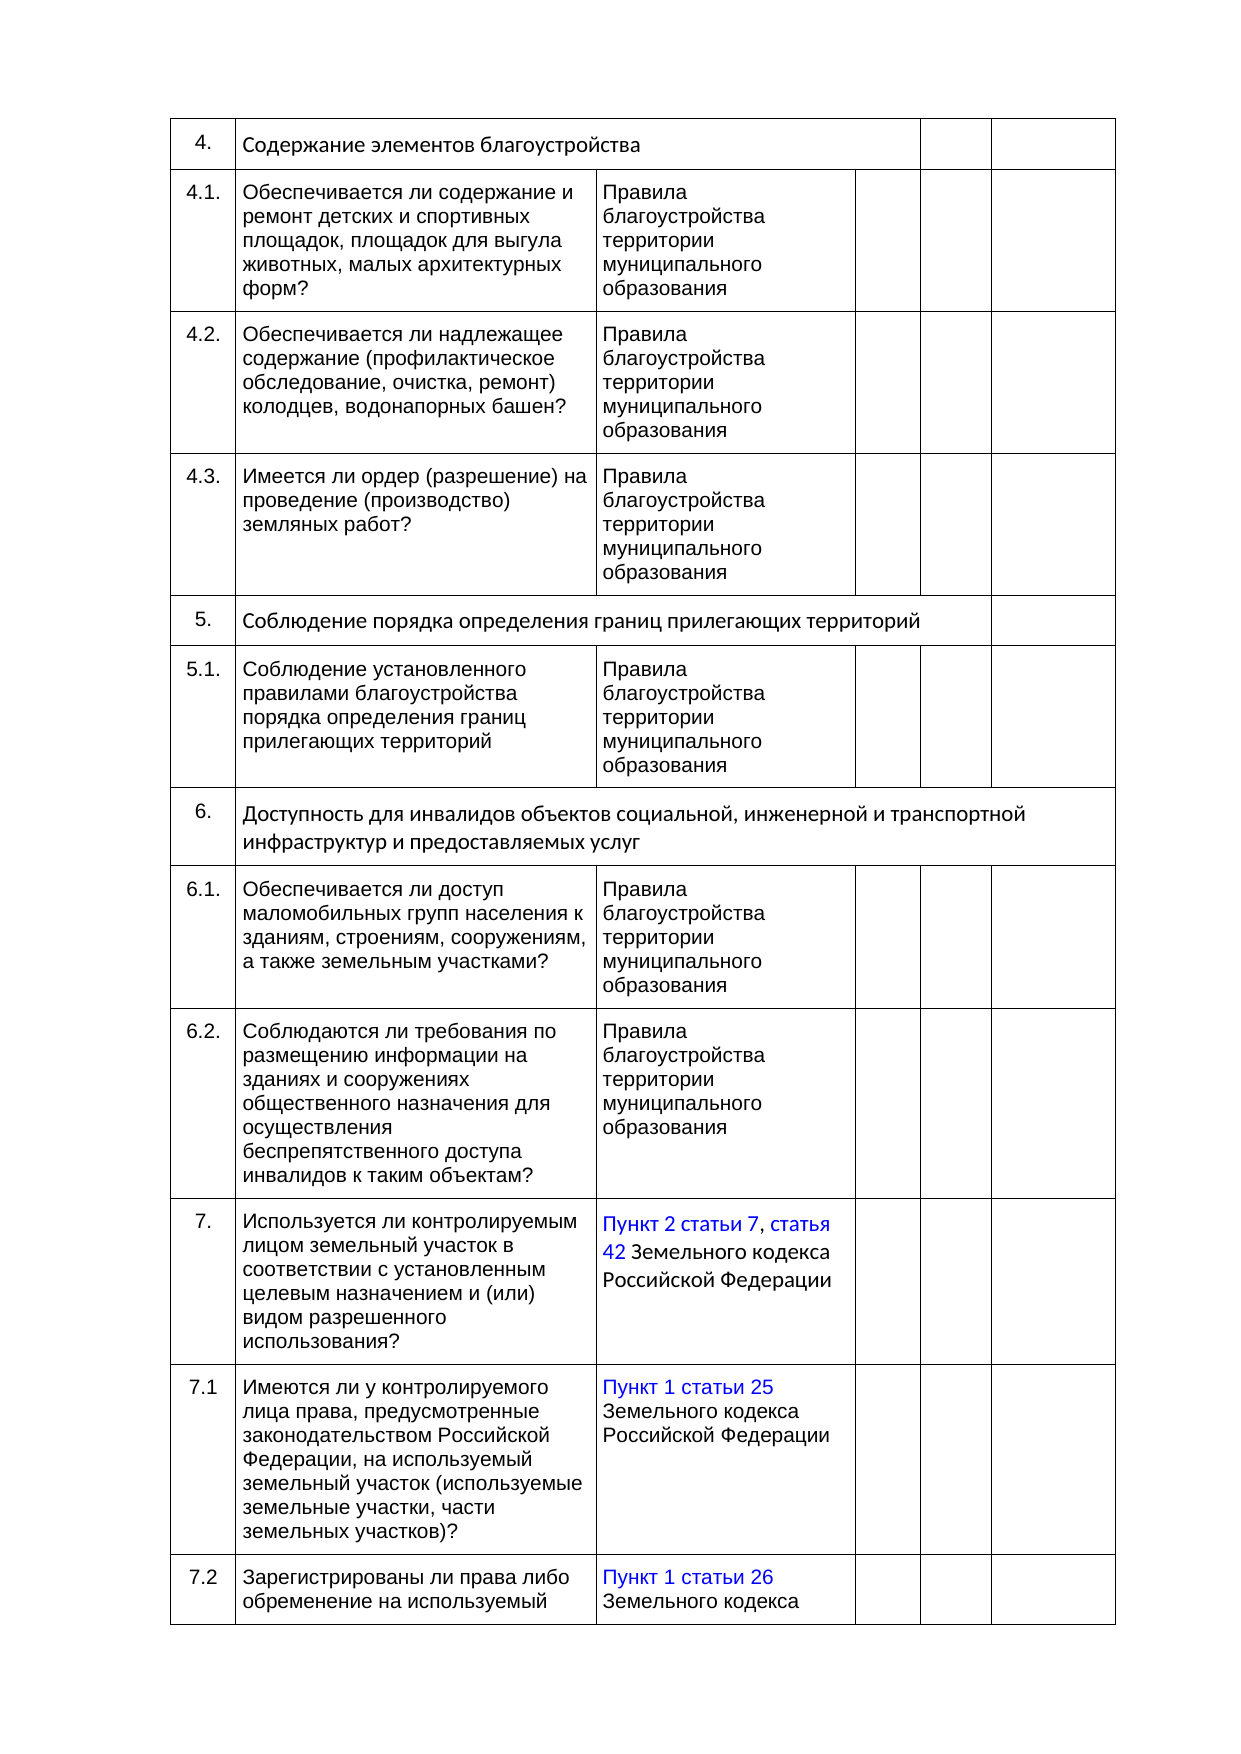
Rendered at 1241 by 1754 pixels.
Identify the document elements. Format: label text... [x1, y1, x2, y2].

table_cell Правила благоустройства территории муниципального образования [597, 454, 855, 595]
table_cell [921, 866, 991, 1007]
table_cell [856, 1009, 920, 1197]
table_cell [236, 1555, 596, 1624]
table_cell 4.3. [171, 454, 235, 595]
table_cell [921, 454, 991, 595]
table_cell 4. [171, 119, 235, 168]
table_cell Имеется ли ордер (разрешение) на проведение (производство) земляных работ? [236, 454, 596, 595]
table_cell [921, 1365, 991, 1553]
table_cell [921, 646, 991, 787]
table_cell [992, 866, 1115, 1007]
table_cell 7.1 [171, 1365, 235, 1553]
table_cell 5. [171, 596, 235, 645]
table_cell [597, 170, 855, 311]
table_cell [921, 119, 991, 168]
table_cell [992, 646, 1115, 787]
table_cell Обеспечивается ли доступ маломобильных групп населения к зданиям, строениям, сооружениям, а также земельным участками? [236, 866, 596, 1007]
table_cell Соблюдение установленного правилами благоустройства порядка определения границ прилегающих территорий [236, 646, 596, 787]
table_cell [992, 1365, 1115, 1553]
table_cell [856, 1365, 920, 1553]
table_cell 4.1. [171, 170, 235, 311]
table_cell [992, 119, 1115, 168]
table_cell [992, 1199, 1115, 1363]
table_cell [921, 1009, 991, 1197]
table_cell Правила благоустройства территории муниципального образования [597, 866, 855, 1007]
table_cell [856, 646, 920, 787]
table_cell [921, 1555, 991, 1624]
table_cell 5.1. [171, 646, 235, 787]
table_cell Соблюдение порядка определения границ прилегающих территорий [236, 596, 991, 645]
table_cell 6.2. [171, 1009, 235, 1197]
table_cell Доступность для инвалидов объектов социальной, инженерной и транспортной инфраструктур и предоставляемых услуг [236, 788, 1115, 865]
table_cell Обеспечивается ли надлежащее содержание (профилактическое обследование, очистка, ремонт) колодцев, водонапорных башен? [236, 312, 596, 453]
table_cell Правила благоустройства территории муниципального образования [597, 312, 855, 453]
table_cell Используется ли контролируемым лицом земельный участок в соответствии с установленным целевым назначением и (или) видом разрешенного использования? [236, 1199, 596, 1363]
table_cell [992, 170, 1115, 311]
table_cell Соблюдаются ли требования по размещению информации на зданиях и сооружениях общественного назначения для осуществления беспрепятственного доступа инвалидов к таким объектам? [236, 1009, 596, 1197]
table_cell Обеспечивается ли содержание и ремонт детских и спортивных площадок, площадок для выгула животных, малых архитектурных форм? [236, 170, 596, 311]
table_cell Имеются ли у контролируемого лица права, предусмотренные законодательством Российской Федерации, на используемый земельный участок (используемые земельные участки, части земельных участков)? [236, 1365, 596, 1553]
table_cell 7.2 [171, 1555, 235, 1624]
table_cell [856, 1555, 920, 1624]
table_cell Содержание элементов благоустройства [236, 119, 920, 168]
table_cell 4.2. [171, 312, 235, 453]
table_cell [856, 170, 920, 311]
table_cell 6.1. [171, 866, 235, 1007]
table_cell [856, 312, 920, 453]
table_cell [856, 866, 920, 1007]
table_cell Пункт 1 статьи 25 Земельного кодекса Российской Федерации [597, 1365, 855, 1553]
table_cell [992, 596, 1115, 645]
table_cell [856, 1199, 920, 1363]
table_cell [992, 1555, 1115, 1624]
table_cell 7. [171, 1199, 235, 1363]
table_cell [597, 1555, 855, 1624]
table_cell [992, 1009, 1115, 1197]
table_cell [921, 1199, 991, 1363]
table_cell 6. [171, 788, 235, 865]
table_cell Правила благоустройства территории муниципального образования [597, 646, 855, 787]
table_cell [992, 312, 1115, 453]
table_cell Пункт 2 статьи 7, статья 42 Земельного кодекса Российской Федерации [597, 1199, 855, 1363]
table_cell [921, 312, 991, 453]
table_cell [992, 454, 1115, 595]
table_cell [921, 170, 991, 311]
table_cell [856, 454, 920, 595]
table_cell Правила благоустройства территории муниципального образования [597, 1009, 855, 1197]
